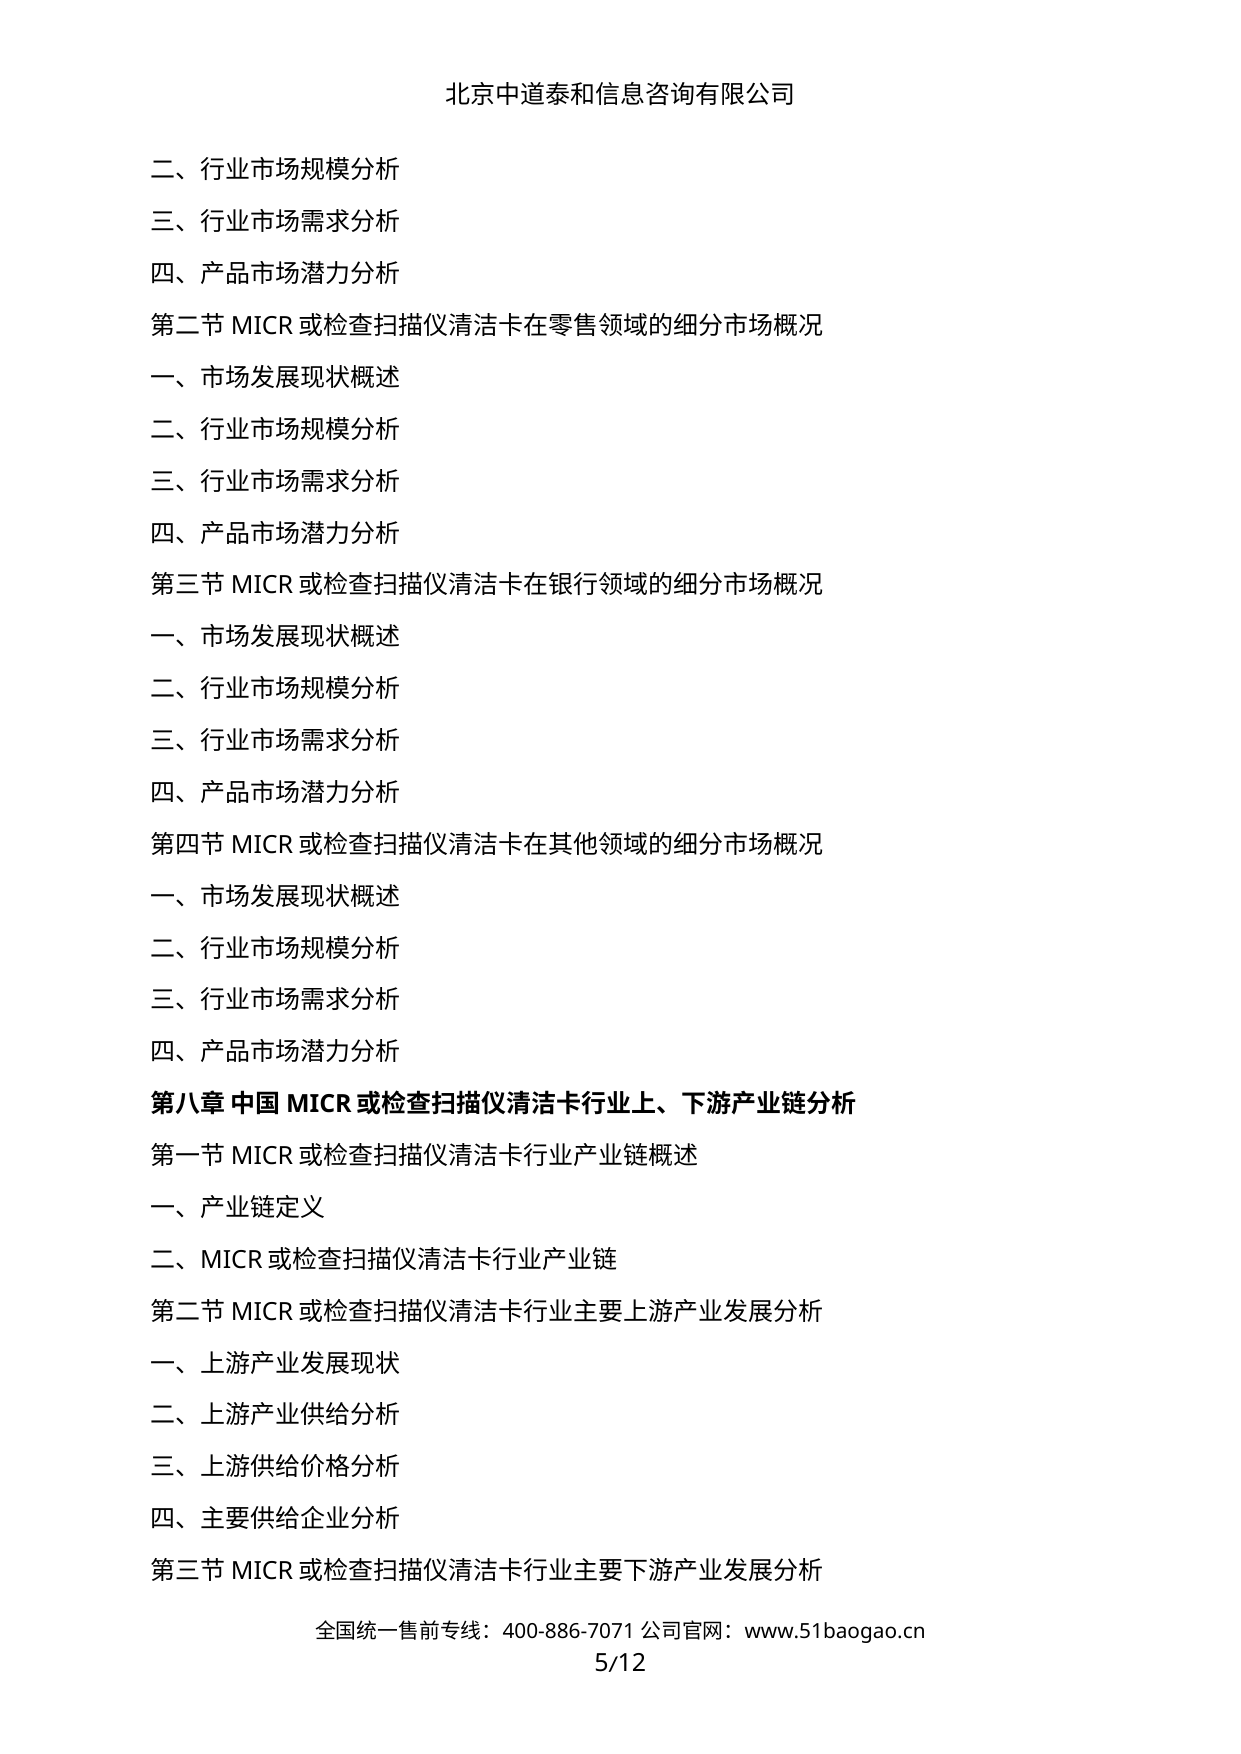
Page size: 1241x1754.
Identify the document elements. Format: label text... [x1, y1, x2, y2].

text 一、市场发展现状概述 [150, 357, 1090, 394]
text 三、行业市场需求分析 [150, 202, 1090, 238]
text 三、上游供给价格分析 [150, 1447, 1090, 1483]
text 四、产品市场潜力分析 [150, 772, 1090, 809]
text 二、行业市场规模分析 [150, 150, 1090, 186]
text 二、行业市场规模分析 [150, 669, 1090, 705]
text 第二节 MICR或检查扫描仪清洁卡在零售领域的细分市场概况 [150, 306, 1090, 342]
text 四、产品市场潜力分析 [150, 513, 1090, 549]
text 一、市场发展现状概述 [150, 617, 1090, 653]
text 第二节 MICR或检查扫描仪清洁卡行业主要上游产业发展分析 [150, 1291, 1090, 1327]
text 第三节 MICR或检查扫描仪清洁卡在银行领域的细分市场概况 [150, 565, 1090, 601]
text 第八章 中国MICR或检查扫描仪清洁卡行业上、下游产业链分析 [150, 1084, 1090, 1120]
text 四、产品市场潜力分析 [150, 254, 1090, 290]
text 二、上游产业供给分析 [150, 1395, 1090, 1431]
text 三、行业市场需求分析 [150, 721, 1090, 757]
text 一、产业链定义 [150, 1187, 1090, 1224]
text 二、行业市场规模分析 [150, 409, 1090, 446]
text 一、市场发展现状概述 [150, 876, 1090, 912]
text 三、行业市场需求分析 [150, 980, 1090, 1016]
text 二、MICR或检查扫描仪清洁卡行业产业链 [150, 1239, 1090, 1276]
text 第一节 MICR或检查扫描仪清洁卡行业产业链概述 [150, 1136, 1090, 1172]
text 三、行业市场需求分析 [150, 461, 1090, 497]
text 第四节 MICR或检查扫描仪清洁卡在其他领域的细分市场概况 [150, 824, 1090, 861]
text 四、主要供给企业分析 [150, 1499, 1090, 1535]
text 四、产品市场潜力分析 [150, 1032, 1090, 1068]
text 第三节 MICR或检查扫描仪清洁卡行业主要下游产业发展分析 [150, 1551, 1090, 1587]
text 一、上游产业发展现状 [150, 1343, 1090, 1379]
text 二、行业市场规模分析 [150, 928, 1090, 964]
